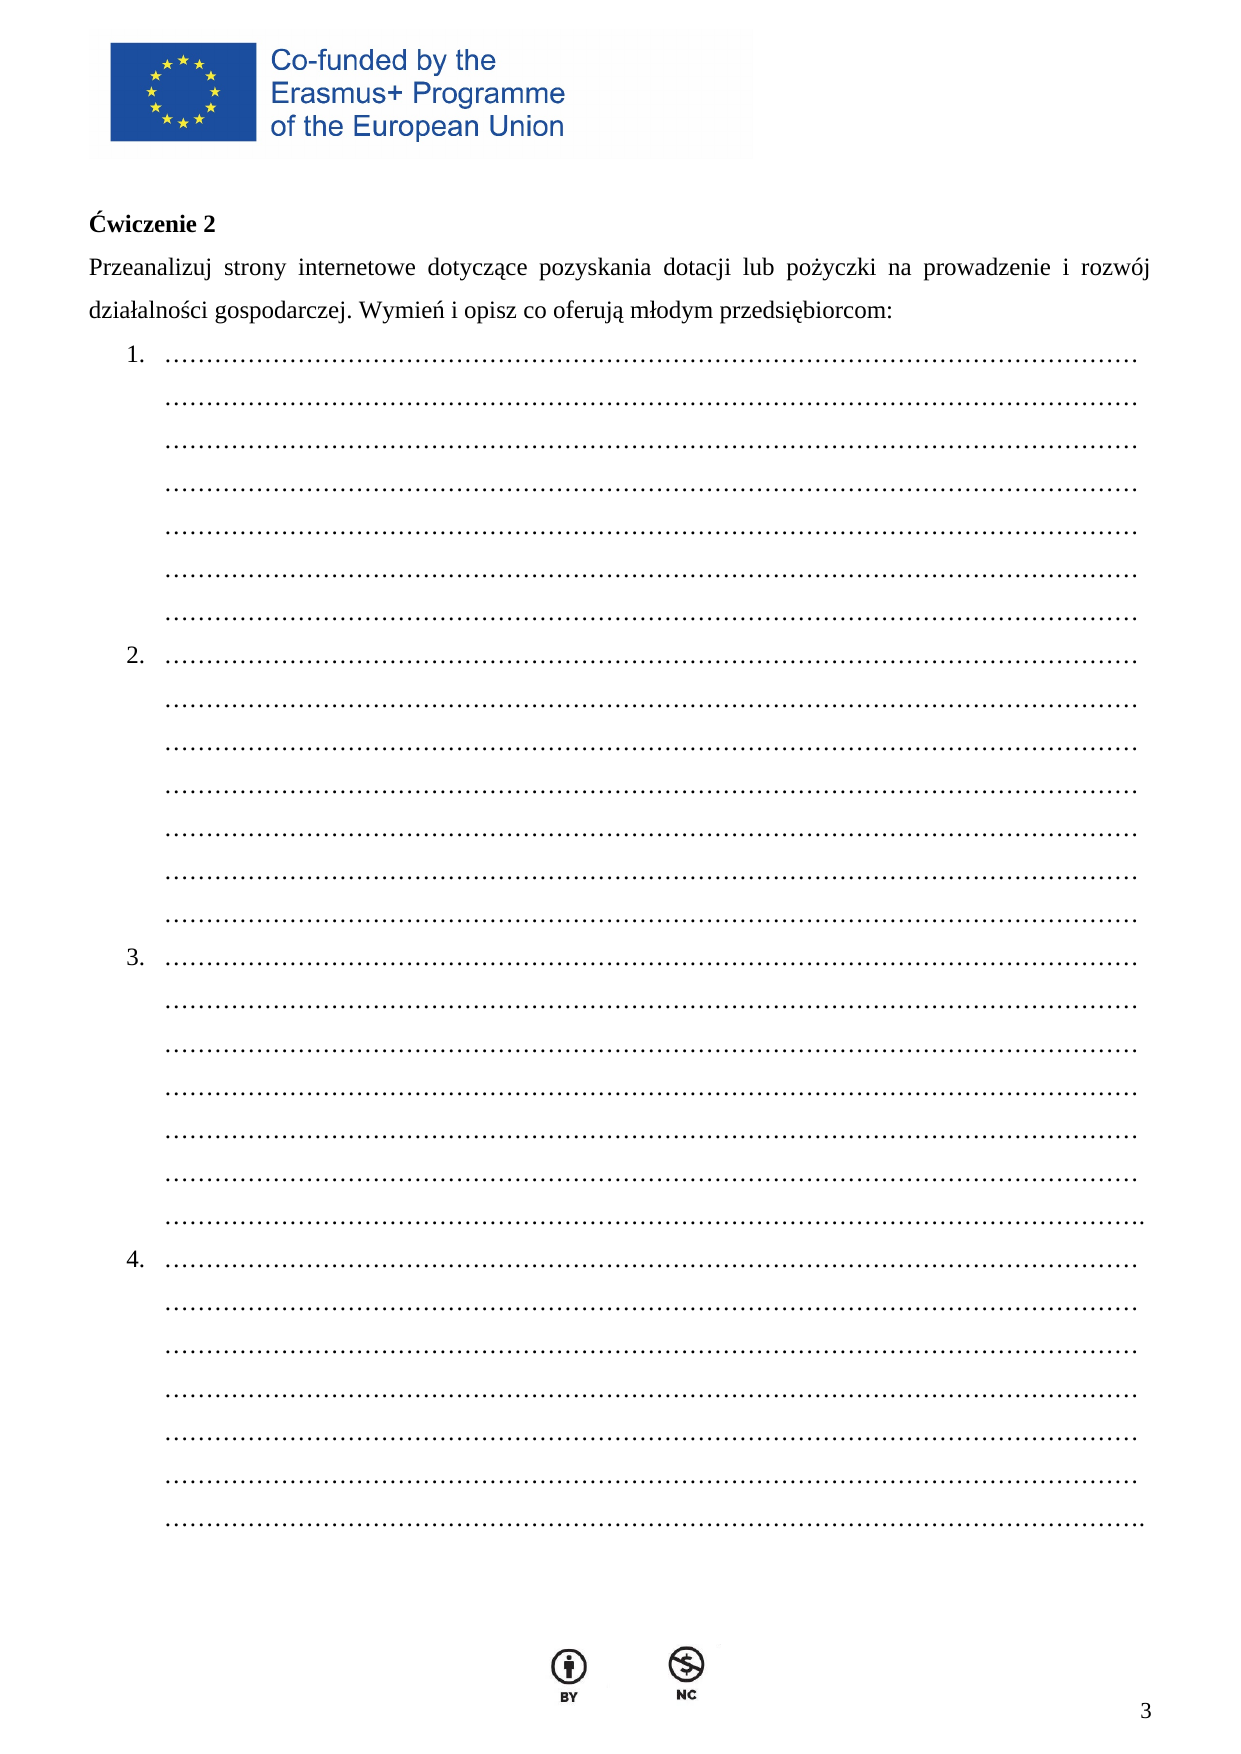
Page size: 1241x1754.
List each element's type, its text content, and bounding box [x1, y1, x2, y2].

picture [88, 29, 753, 159]
list ……………………………………………………………………………………………………………………………………………………………………………………………………………………………………………………………………………………………………………………………………………………………………………………………………………………………………………………………………………………………………………………………………………………………………………………………………………………………………………………………………………………………………………………………………………………… [126, 339, 1152, 626]
list ………………………………………………………………………………………………………………………………………………………………………………………………………………………………………………………………………………………………………………………………………………………………………………………………………………………………………………………………………………………………………………………………………………………………………………………………………………………………………………………………………………………………………………………………………………………. [126, 1244, 1152, 1532]
list ……………………………………………………………………………………………………………………………………………………………………………………………………………………………………………………………………………………………………………………………………………………………………………………………………………………………………………………………………………………………………………………………………………………………………………………………………………………………………………………………………………………………………………………………………………………… [126, 641, 1152, 928]
text Ćwiczenie 2 [89, 209, 1152, 238]
picture [492, 1626, 777, 1714]
list ………………………………………………………………………………………………………………………………………………………………………………………………………………………………………………………………………………………………………………………………………………………………………………………………………………………………………………………………………………………………………………………………………………………………………………………………………………………………………………………………………………………………………………………………………………………. [126, 942, 1152, 1230]
text Przeanalizuj strony internetowe dotyczące pozyskania dotacji lub pożyczki na prowadzenie i rozwój działalności gospodarczej. Wymień i opisz co oferują młodym przedsiębiorcom: [89, 252, 1152, 324]
